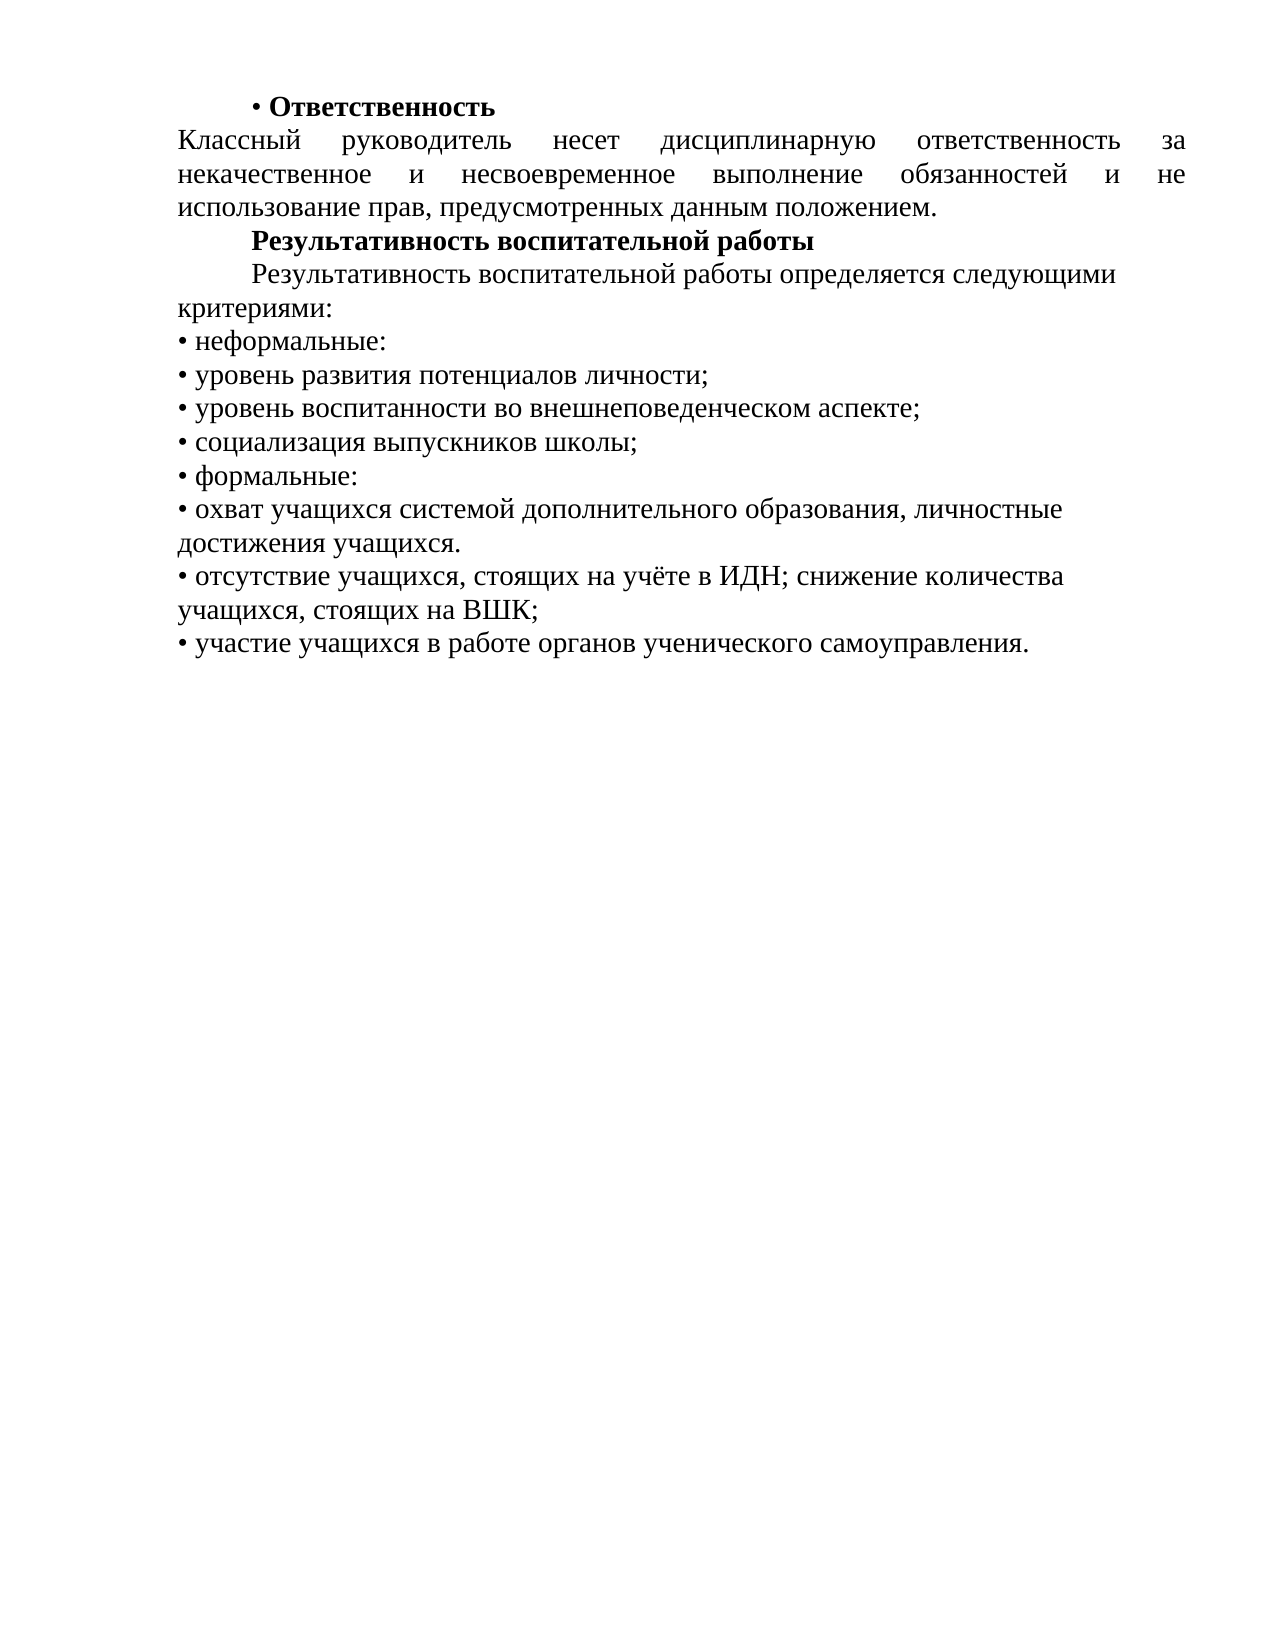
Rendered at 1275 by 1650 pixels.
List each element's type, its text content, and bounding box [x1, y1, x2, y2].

text Результативность воспитательной работы [177, 223, 1186, 256]
text • Ответственность Классный руководитель несет дисциплинарную ответственность за некачественное и несвоевременное выполнение обязанностей и не использование прав, предусмотренных данным положением. [177, 89, 1186, 223]
text Результативность воспитательной работы определяется следующими критериями: • неформальные: • уровень развития потенциалов личности; • уровень воспитанности во внешнеповеденческом аспекте; • социализация выпускников школы; • формальные: • охват учащихся системой дополнительного образования, личностные достижения учащихся. • отсутствие учащихся, стоящих на учёте в ИДН; снижение количества учащихся, стоящих на ВШК; • участие учащихся в работе органов ученического самоуправления. [177, 256, 1186, 659]
